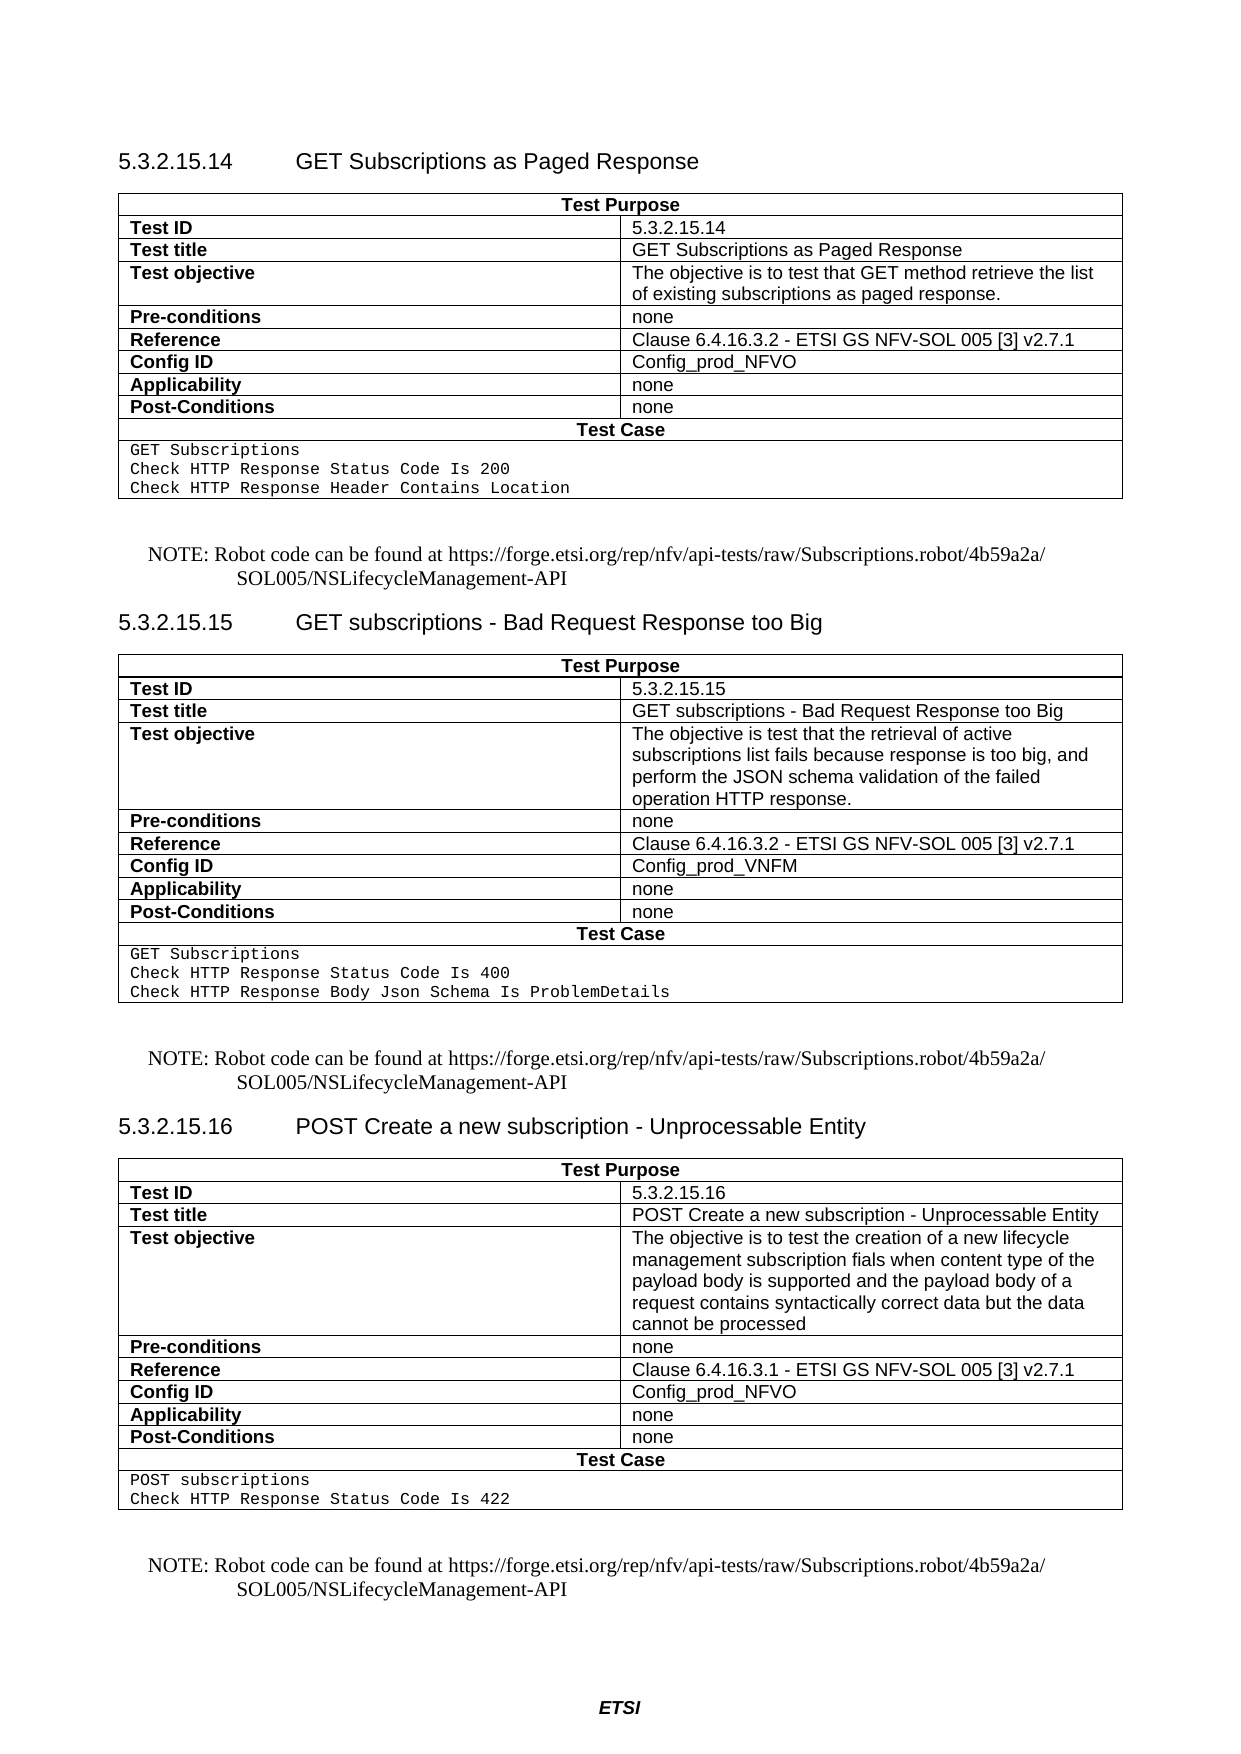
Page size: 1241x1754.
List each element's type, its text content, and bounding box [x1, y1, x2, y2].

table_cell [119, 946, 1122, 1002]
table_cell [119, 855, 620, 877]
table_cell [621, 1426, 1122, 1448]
text NOTE: Robot code can be found at https://forge.etsi.org/rep/nfv/api-tests/raw/Subscriptions.robot/4b59a2a/SOL005/NSLifecycleManagement-API [148, 1046, 1122, 1094]
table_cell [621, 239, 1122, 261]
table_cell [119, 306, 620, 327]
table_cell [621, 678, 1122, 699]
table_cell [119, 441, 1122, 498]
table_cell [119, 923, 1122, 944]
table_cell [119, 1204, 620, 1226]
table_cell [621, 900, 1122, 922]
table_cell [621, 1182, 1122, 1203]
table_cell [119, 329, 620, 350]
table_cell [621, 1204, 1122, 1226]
text NOTE: Robot code can be found at https://forge.etsi.org/rep/nfv/api-tests/raw/Subscriptions.robot/4b59a2a/SOL005/NSLifecycleManagement-API [148, 1553, 1122, 1601]
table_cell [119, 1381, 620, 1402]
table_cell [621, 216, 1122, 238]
subtitle 5.3.2.15.15 GET subscriptions - Bad Request Response too Big [118, 609, 1122, 635]
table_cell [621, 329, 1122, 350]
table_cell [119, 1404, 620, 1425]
text NOTE: Robot code can be found at https://forge.etsi.org/rep/nfv/api-tests/raw/Subscriptions.robot/4b59a2a/SOL005/NSLifecycleManagement-API [148, 542, 1122, 590]
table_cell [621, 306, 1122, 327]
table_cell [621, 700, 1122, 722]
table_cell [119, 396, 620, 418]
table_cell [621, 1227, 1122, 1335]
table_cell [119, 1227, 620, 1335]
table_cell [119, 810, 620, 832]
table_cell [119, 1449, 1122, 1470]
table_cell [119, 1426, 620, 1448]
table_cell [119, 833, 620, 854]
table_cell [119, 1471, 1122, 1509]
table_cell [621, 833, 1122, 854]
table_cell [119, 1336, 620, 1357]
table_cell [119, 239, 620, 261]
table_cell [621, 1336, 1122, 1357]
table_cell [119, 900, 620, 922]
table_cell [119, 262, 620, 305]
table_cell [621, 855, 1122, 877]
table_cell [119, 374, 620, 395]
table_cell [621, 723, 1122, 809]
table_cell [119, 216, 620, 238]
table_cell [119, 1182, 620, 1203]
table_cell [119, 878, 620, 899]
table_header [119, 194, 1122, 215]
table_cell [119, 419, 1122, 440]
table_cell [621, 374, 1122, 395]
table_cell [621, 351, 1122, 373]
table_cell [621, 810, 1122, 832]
subtitle 5.3.2.15.16 POST Create a new subscription - Unprocessable Entity [118, 1113, 1122, 1139]
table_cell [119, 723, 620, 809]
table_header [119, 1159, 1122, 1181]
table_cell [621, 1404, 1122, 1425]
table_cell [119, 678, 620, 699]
subtitle 5.3.2.15.14 GET Subscriptions as Paged Response [118, 148, 1122, 174]
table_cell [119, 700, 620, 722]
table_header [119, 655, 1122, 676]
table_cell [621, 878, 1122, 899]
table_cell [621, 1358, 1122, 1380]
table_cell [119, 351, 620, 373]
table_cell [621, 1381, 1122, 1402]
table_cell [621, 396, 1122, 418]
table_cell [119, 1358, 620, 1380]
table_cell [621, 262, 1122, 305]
